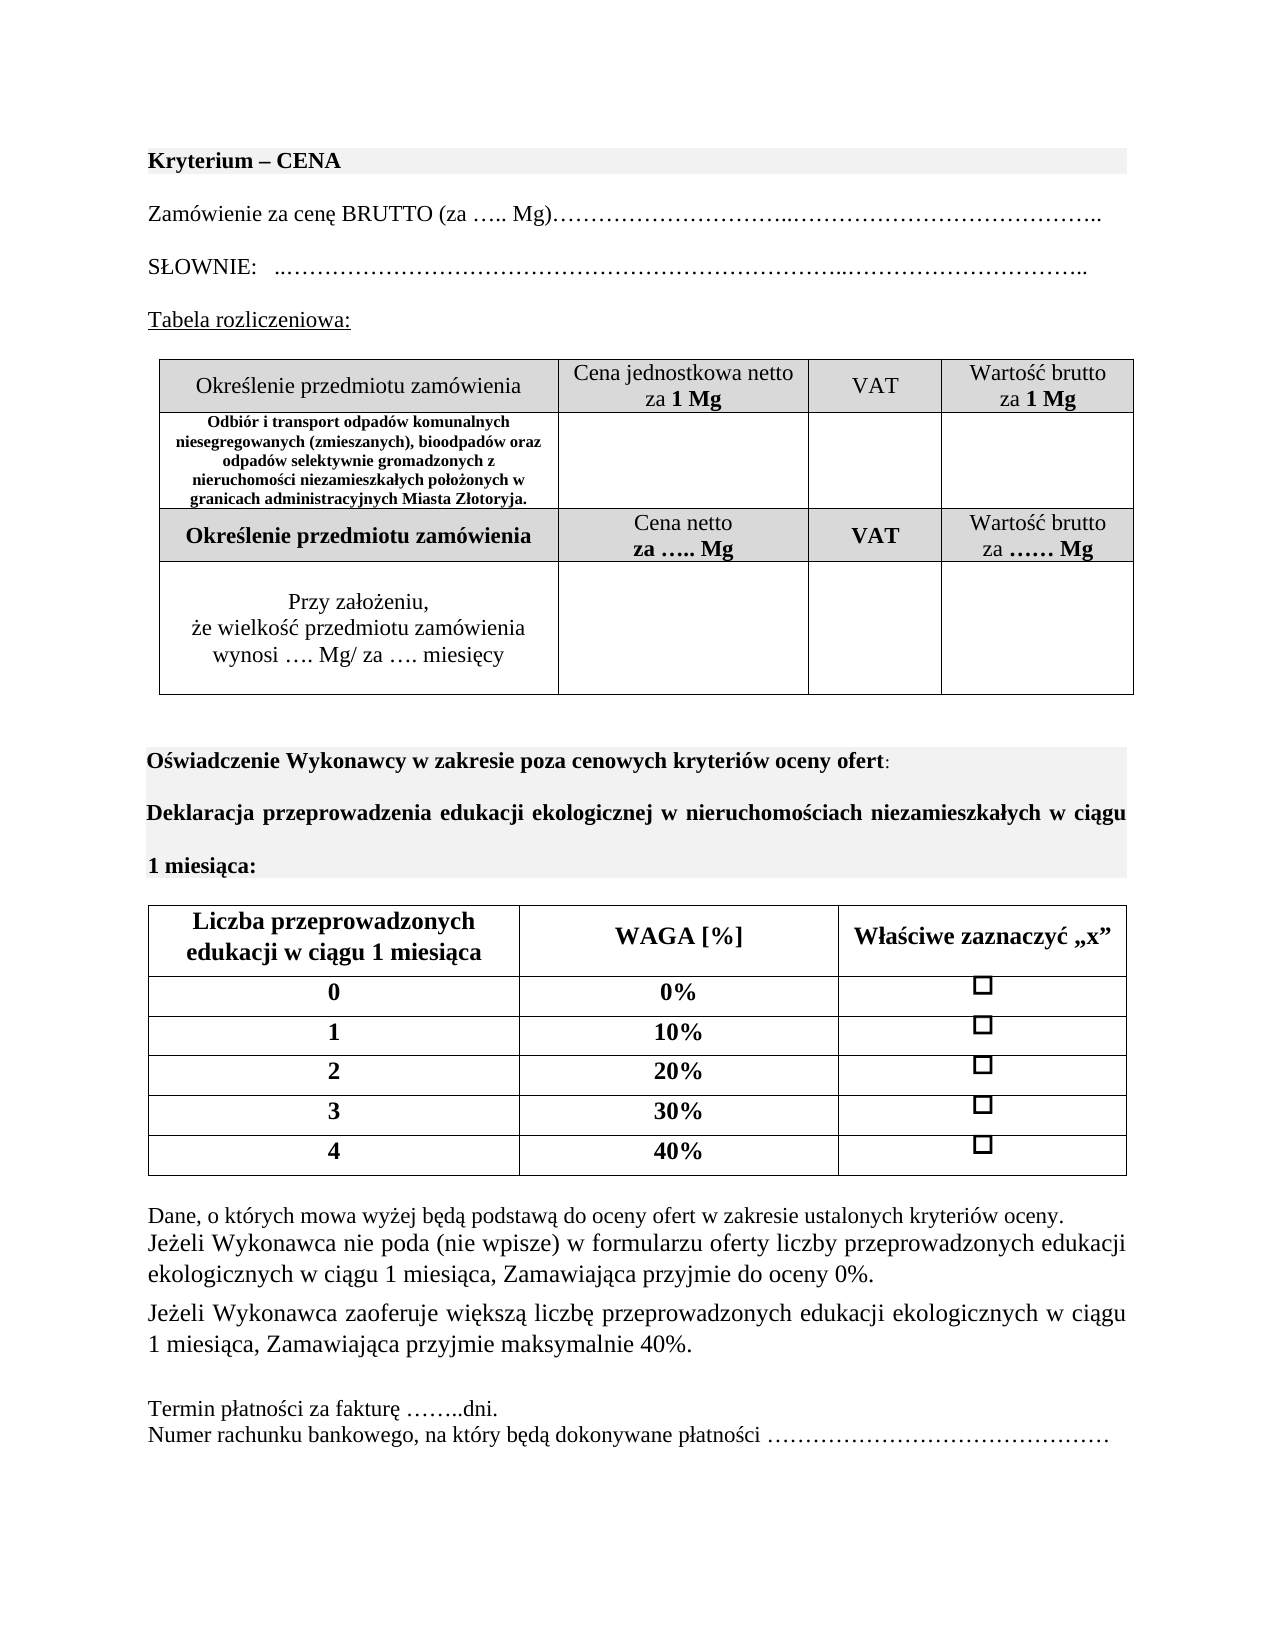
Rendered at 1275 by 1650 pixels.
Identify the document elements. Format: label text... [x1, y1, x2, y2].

table_cell 10% [520, 1017, 838, 1055]
table_header WAGA [%] [520, 906, 838, 976]
table_cell [559, 413, 808, 508]
table_cell [942, 562, 1133, 693]
table_cell [839, 1136, 1126, 1175]
table_cell [839, 1017, 1126, 1055]
table_cell 2 [149, 1056, 519, 1095]
table_cell VAT [809, 509, 941, 561]
table_cell Wartość brutto za …… Mg [942, 509, 1133, 561]
text Jeżeli Wykonawca nie poda (nie wpisze) w formularzu oferty liczby przeprowadzonych edukacji ekologicznych w ciągu 1 miesiąca, Zamawiająca przyjmie do oceny 0%. [148, 1228, 1127, 1288]
text Deklaracja przeprowadzenia edukacji ekologicznej w nieruchomościach niezamieszkałych w ciągu 1 miesiąca: [146, 799, 1127, 878]
table_header Wartość brutto za 1 Mg [942, 360, 1133, 412]
table_cell 1 [149, 1017, 519, 1055]
table_cell 0% [520, 977, 838, 1016]
table_cell 3 [149, 1096, 519, 1135]
text Oświadczenie Wykonawcy w zakresie poza cenowych kryteriów oceny ofert: [146, 747, 1127, 773]
table_cell [809, 413, 941, 508]
table_cell Określenie przedmiotu zamówienia [160, 509, 558, 561]
text Zamówienie za cenę BRUTTO (za ….. Mg)…………………………..………………………………….. [148, 200, 1127, 227]
table_cell [942, 413, 1133, 508]
table_cell [839, 1096, 1126, 1135]
table_cell [559, 562, 808, 693]
table_cell 40% [520, 1136, 838, 1175]
table_cell 20% [520, 1056, 838, 1095]
table_header Cena jednostkowa netto za 1 Mg [559, 360, 808, 412]
text Dane, o których mowa wyżej będą podstawą do oceny ofert w zakresie ustalonych kryteriów oceny. [148, 1202, 1127, 1228]
text Termin płatności za fakturę ……..dni. [148, 1395, 1127, 1421]
text Jeżeli Wykonawca zaoferuje większą liczbę przeprowadzonych edukacji ekologicznych w ciągu 1 miesiąca, Zamawiająca przyjmie maksymalnie 40%. [148, 1298, 1127, 1358]
table_cell [839, 1056, 1126, 1095]
table_header Liczba przeprowadzonych edukacji w ciągu 1 miesiąca [149, 906, 519, 976]
table_cell Przy założeniu, że wielkość przedmiotu zamówienia wynosi …. Mg/ za …. miesięcy [160, 562, 558, 693]
table_cell 30% [520, 1096, 838, 1135]
table_header Właściwe zaznaczyć „x” [839, 906, 1126, 976]
table_cell [839, 977, 1126, 1016]
text Numer rachunku bankowego, na który będą dokonywane płatności ……………………………………… [148, 1421, 1127, 1447]
table_cell [809, 562, 941, 693]
text Kryterium – CENA [148, 148, 1127, 174]
text Tabela rozliczeniowa: [148, 306, 1127, 332]
table_cell 4 [149, 1136, 519, 1175]
table_cell Odbiór i transport odpadów komunalnych niesegregowanych (zmieszanych), bioodpadów oraz odpadów selektywnie gromadzonych z nieruchomości niezamieszkałych położonych w granicach administracyjnych Miasta Złotoryja. [160, 413, 558, 508]
table_cell 0 [149, 977, 519, 1016]
table_header VAT [809, 360, 941, 412]
text SŁOWNIE: ..………………………………………………………………..………………………….. [148, 253, 1127, 279]
table_cell Cena netto za ….. Mg [559, 509, 808, 561]
table_header Określenie przedmiotu zamówienia [160, 360, 558, 412]
